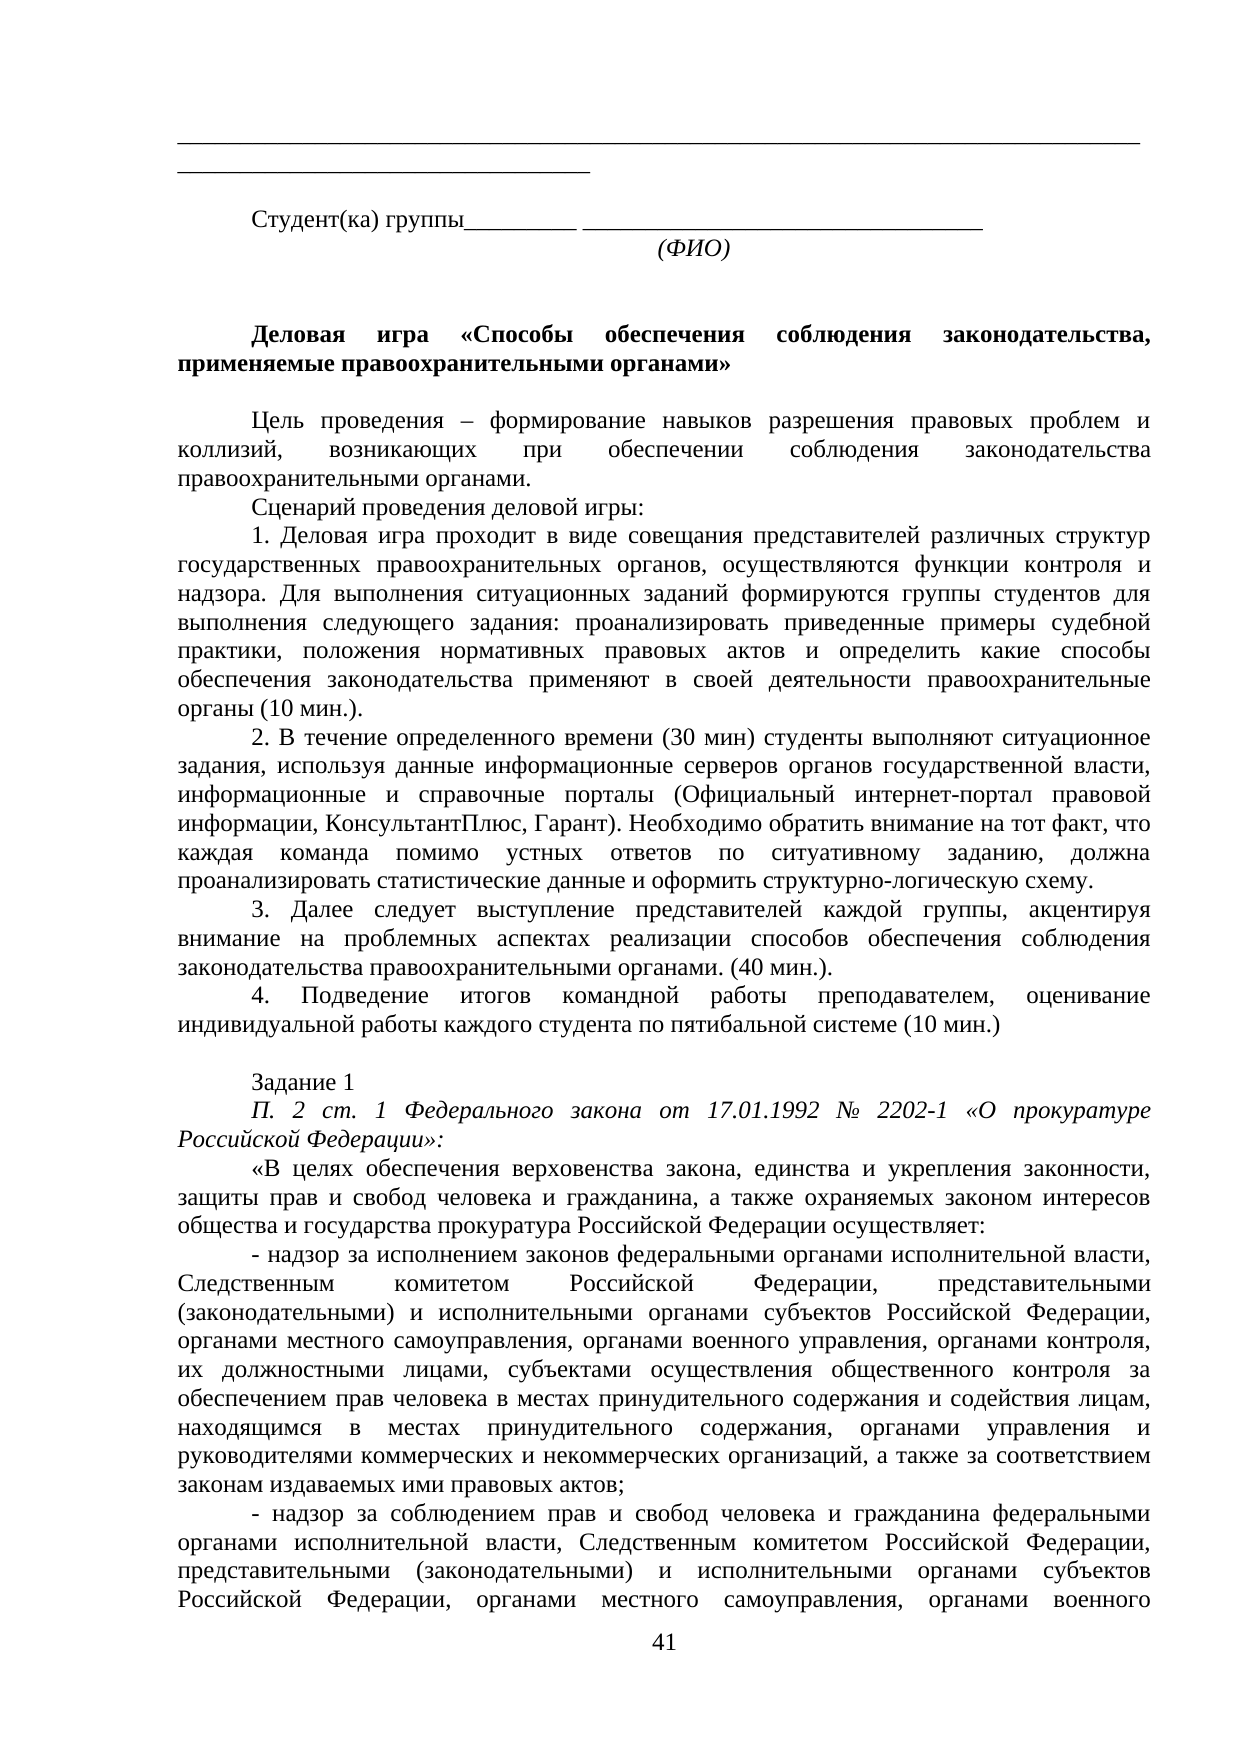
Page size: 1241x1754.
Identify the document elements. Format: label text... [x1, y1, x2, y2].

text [177, 118, 1152, 176]
text Деловая игра «Способы обеспечения соблюдения законодательства, применяемые правоохранительными органами» [177, 319, 1152, 377]
text - надзор за исполнением законов федеральными органами исполнительной власти, Следственным комитетом Российской Федерации, представительными (законодательными) и исполнительными органами субъектов Российской Федерации, органами местного самоуправления, органами военного управления, органами контроля, их должностными лицами, субъектами осуществления общественного контроля за обеспечением прав человека в местах принудительного содержания и содействия лицам, находящимся в местах принудительного содержания, органами управления и руководителями коммерческих и некоммерческих организаций, а также за соответствием законам издаваемых ими правовых актов; [177, 1239, 1152, 1498]
text П. 2 ст. 1 Федерального закона от 17.01.1992 № 2202-1 «О прокуратуре Российской Федерации»: [177, 1096, 1152, 1153]
text «В целях обеспечения верховенства закона, единства и укрепления законности, защиты прав и свобод человека и гражданина, а также охраняемых законом интересов общества и государства прокуратура Российской Федерации осуществляет: [177, 1153, 1152, 1239]
text Задание 1 [177, 1067, 1152, 1096]
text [177, 1498, 1152, 1613]
text 4. Подведение итогов командной работы преподавателем, оценивание индивидуальной работы каждого студента по пятибальной системе (10 мин.) [177, 981, 1152, 1038]
text Сценарий проведения деловой игры: [177, 492, 1152, 521]
text 2. В течение определенного времени (30 мин) студенты выполняют ситуационное задания, используя данные информационные серверов органов государственной власти, информационные и справочные порталы (Официальный интернет-портал правовой информации, КонсультантПлюс, Гарант). Необходимо обратить внимание на тот факт, что каждая команда помимо устных ответов по ситуативному заданию, должна проанализировать статистические данные и оформить структурно-логическую схему. [177, 722, 1152, 894]
text Студент(ка) группы_________ ________________________________ [177, 204, 1152, 233]
text 3. Далее следует выступление представителей каждой группы, акцентируя внимание на проблемных аспектах реализации способов обеспечения соблюдения законодательства правоохранительными органами. (40 мин.). [177, 894, 1152, 981]
text Цель проведения – формирование навыков разрешения правовых проблем и коллизий, возникающих при обеспечении соблюдения законодательства правоохранительными органами. [177, 406, 1152, 492]
text (ФИО) [177, 233, 1152, 262]
text 1. Деловая игра проходит в виде совещания представителей различных структур государственных правоохранительных органов, осуществляются функции контроля и надзора. Для выполнения ситуационных заданий формируются группы студентов для выполнения следующего задания: проанализировать приведенные примеры судебной практики, положения нормативных правовых актов и определить какие способы обеспечения законодательства применяют в своей деятельности правоохранительные органы (10 мин.). [177, 521, 1152, 722]
